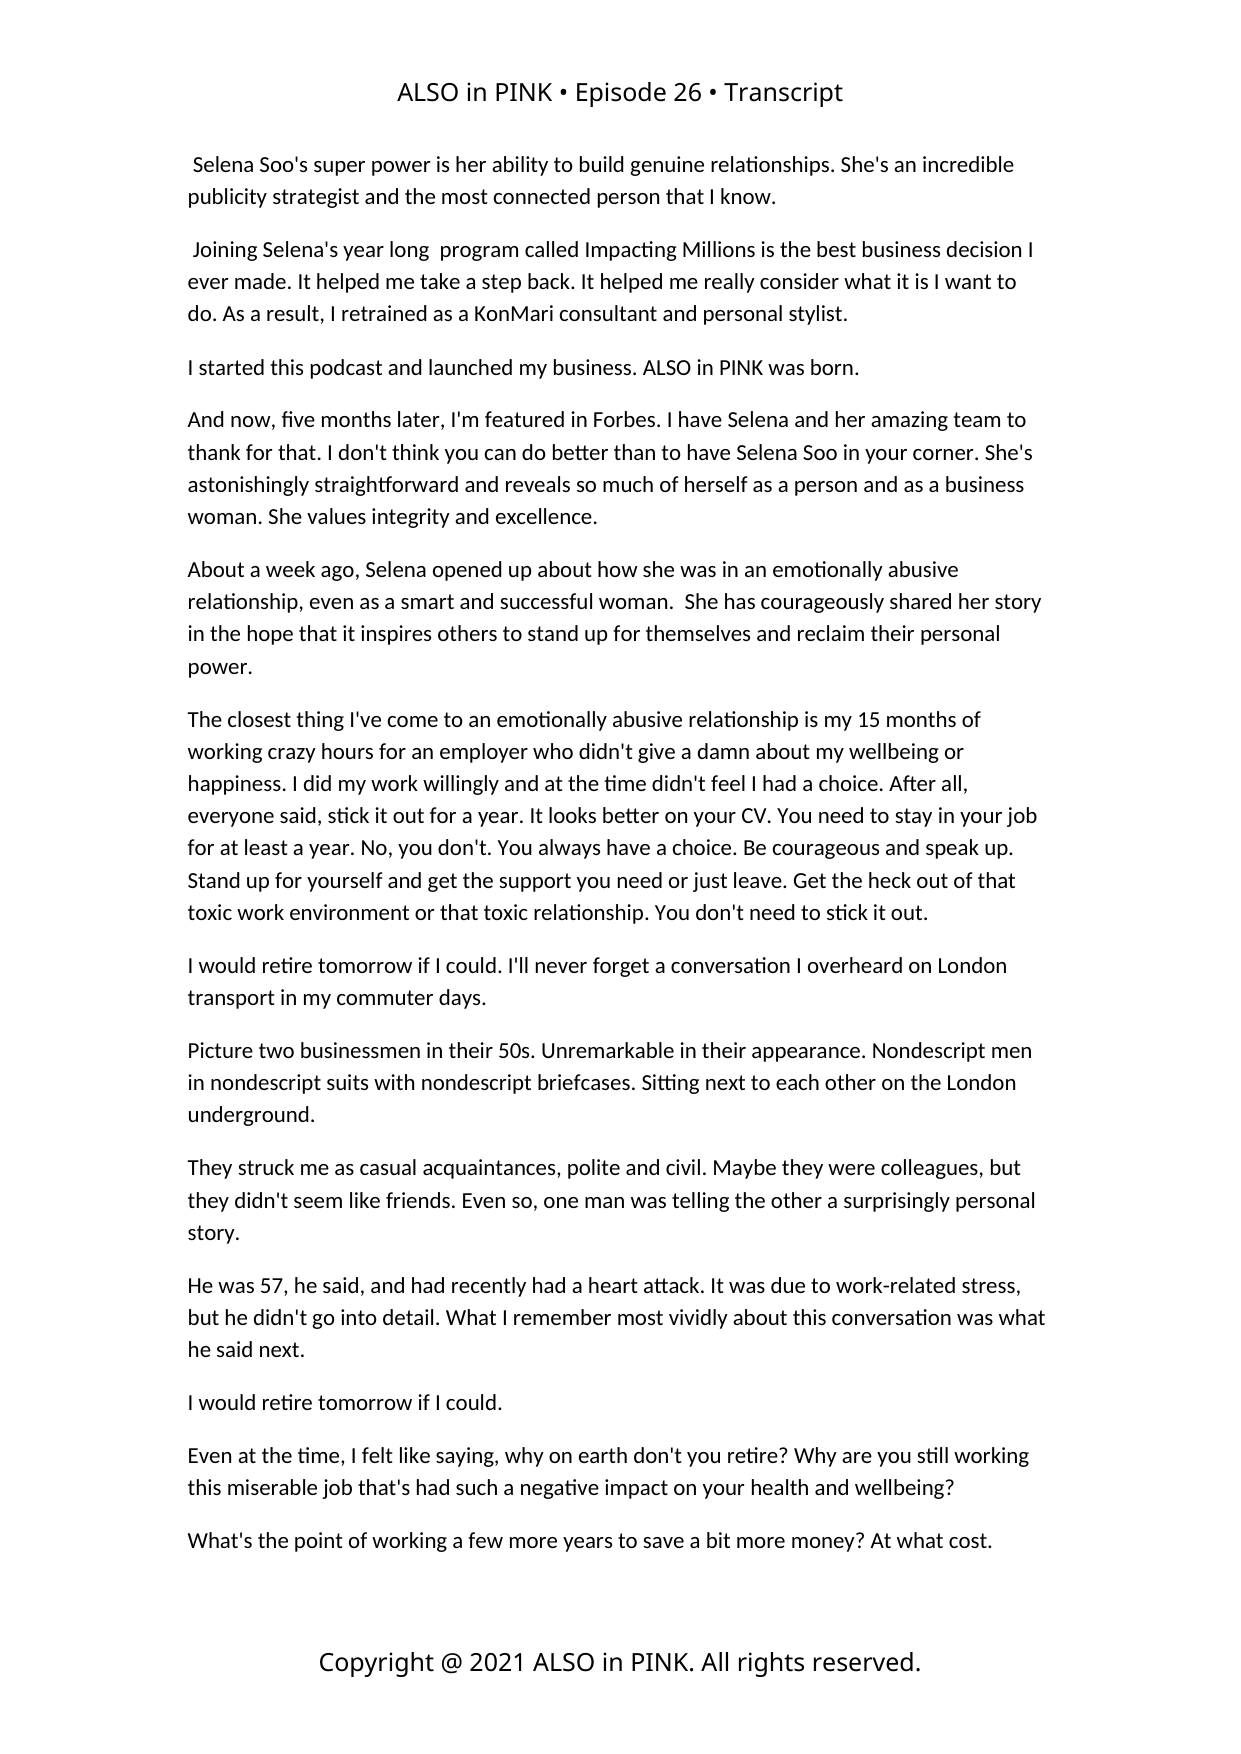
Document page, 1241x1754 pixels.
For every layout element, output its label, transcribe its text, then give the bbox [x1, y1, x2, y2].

text Selena Soo's super power is her ability to build genuine relationships. She's an incredible publicity strategist and the most connected person that I know. [187, 150, 1053, 210]
text He was 57, he said, and had recently had a heart attack. It was due to work-related stress, but he didn't go into detail. What I remember most vividly about this conversation was what he said next. [187, 1271, 1053, 1363]
text Even at the time, I felt like saying, why on earth don't you retire? Why are you still working this miserable job that's had such a negative impact on your health and wellbeing? [187, 1441, 1053, 1502]
text I would retire tomorrow if I could. I'll never forget a conversation I overheard on London transport in my commuter days. [187, 951, 1053, 1011]
text Picture two businessmen in their 50s. Unremarkable in their appearance. Nondescript men in nondescript suits with nondescript briefcases. Sitting next to each other on the London underground. [187, 1036, 1053, 1128]
text I started this podcast and launched my business. ALSO in PINK was born. [187, 353, 1053, 381]
text What's the point of working a few more years to save a bit more money? At what cost. [187, 1527, 1053, 1554]
text The closest thing I've come to an emotionally abusive relationship is my 15 months of working crazy hours for an employer who didn't give a damn about my wellbeing or happiness. I did my work willingly and at the time didn't feel I had a choice. After all, everyone said, stick it out for a year. It looks better on your CV. You need to stay in your job for at least a year. No, you don't. You always have a choice. Be courageous and speak up. Stand up for yourself and get the support you need or just leave. Get the heck out of that toxic work environment or that toxic relationship. You don't need to stick it out. [187, 705, 1053, 926]
text I would retire tomorrow if I could. [187, 1388, 1053, 1416]
text And now, five months later, I'm featured in Forbes. I have Selena and her amazing team to thank for that. I don't think you can do better than to have Selena Soo in your corner. She's astonishingly straightforward and reveals so much of herself as a person and as a business woman. She values integrity and excellence. [187, 406, 1053, 530]
text About a week ago, Selena opened up about how she was in an emotionally abusive relationship, even as a smart and successful woman. She has courageously shared her story in the hope that it inspires others to stand up for themselves and reclaim their personal power. [187, 555, 1053, 680]
text They struck me as casual acquaintances, polite and civil. Maybe they were colleagues, but they didn't seem like friends. Even so, one man was telling the other a surprisingly personal story. [187, 1153, 1053, 1246]
text Joining Selena's year long program called Impacting Millions is the best business decision I ever made. It helped me take a step back. It helped me really consider what it is I want to do. As a result, I retrained as a KonMari consultant and personal stylist. [187, 235, 1053, 328]
